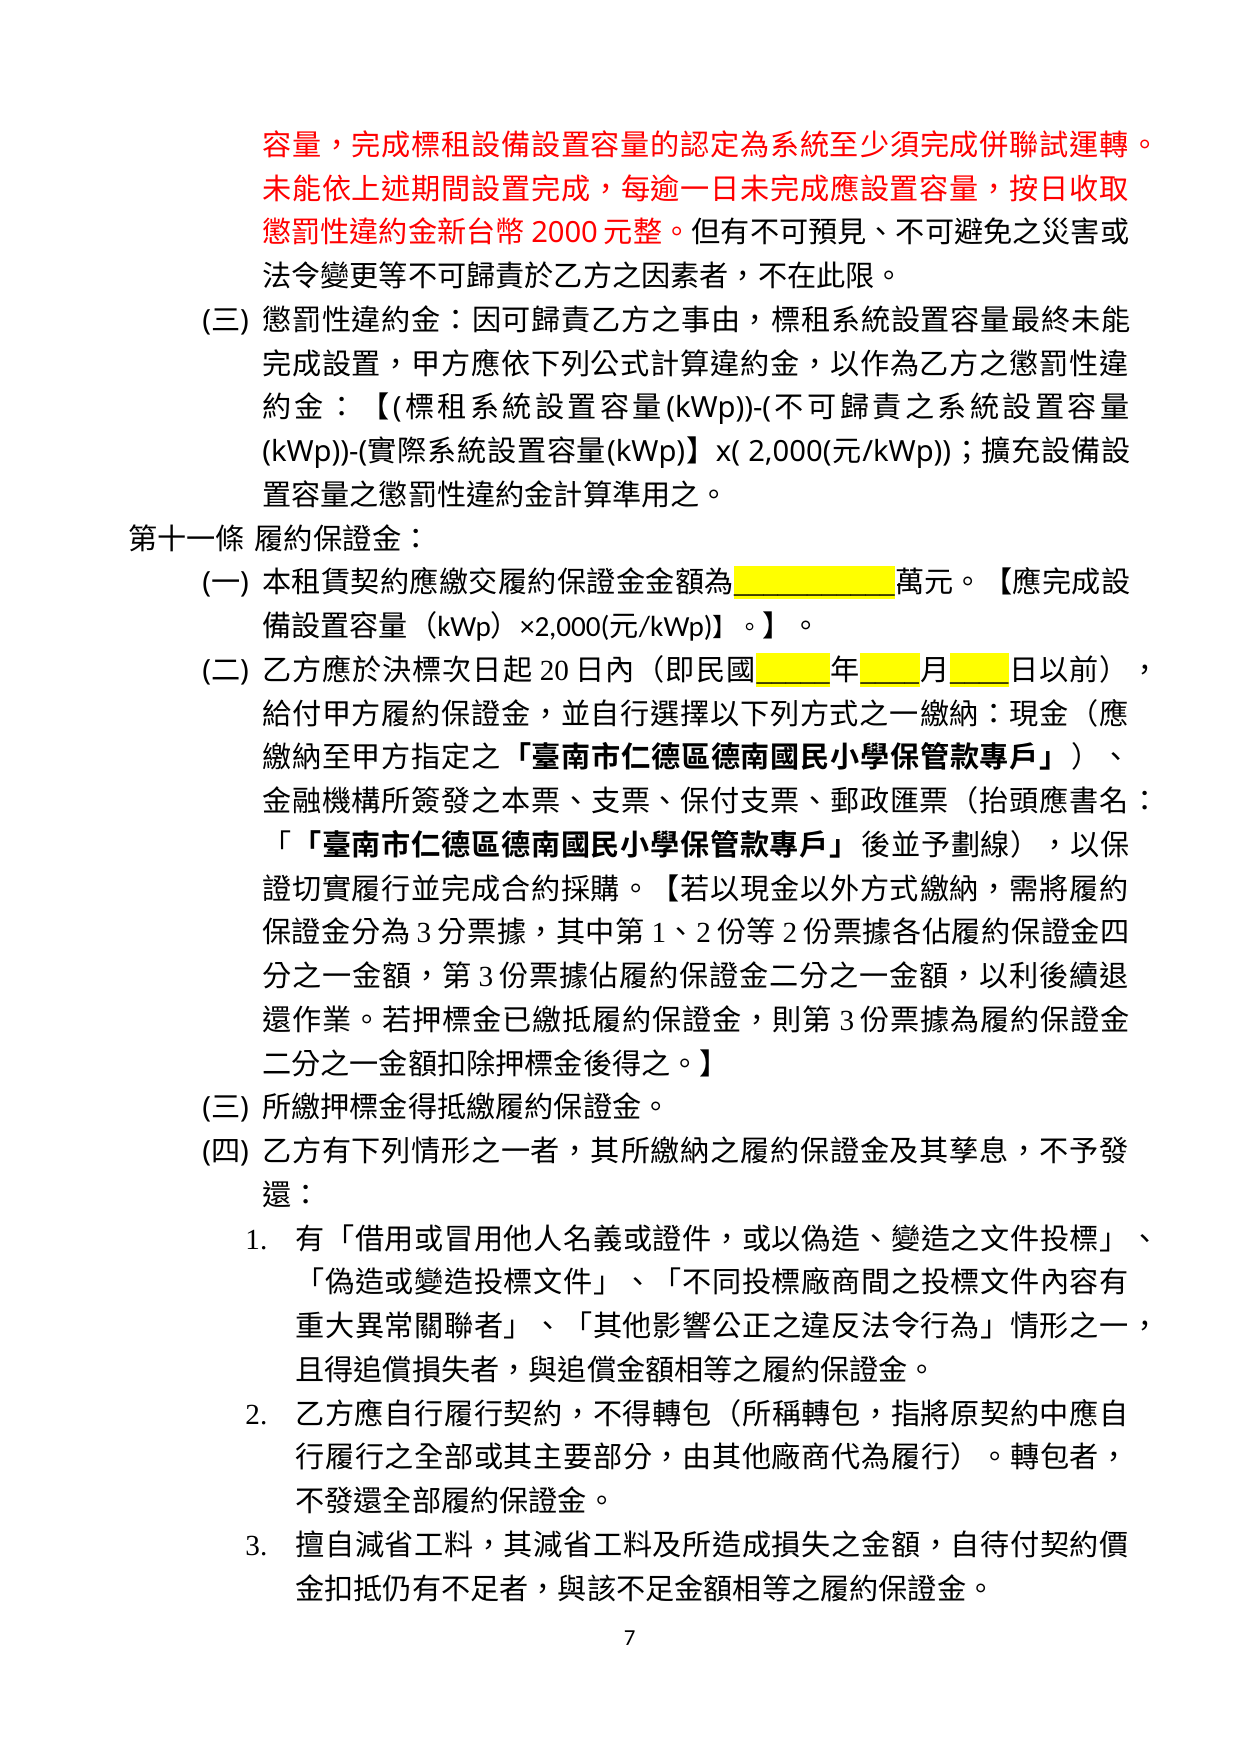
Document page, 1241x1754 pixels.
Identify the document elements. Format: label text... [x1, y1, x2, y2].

list 懲罰性違約金：因可歸責乙方之事由，標租系統設置容量最終未能完成設置，甲方應依下列公式計算違約金，以作為乙方之懲罰性違約金：【(標租系統設置容量(kWp))-(不可歸責之系統設置容量(kWp))-(實際系統設置容量(kWp)】x( 2,000(元/kWp))；擴充設備設置容量之懲罰性違約金計算準用之。 [202, 295, 1130, 514]
list 乙方應於決標次日起20日內（即民國_____年____月____日以前），給付甲方履約保證金，並自行選擇以下列方式之一繳納：現金（應繳納至甲方指定之「臺南市仁德區德南國民小學保管款專戶」）、金融機構所簽發之本票、支票、保付支票、郵政匯票（抬頭應書名：「「臺南市仁德區德南國民小學保管款專戶」後並予劃線），以保證切實履行並完成合約採購。【若以現金以外方式繳納，需將履約保證金分為3分票據，其中第1、2份等2份票據各佔履約保證金四分之一金額，第3份票據佔履約保證金二分之一金額，以利後續退還作業。若押標金已繳抵履約保證金，則第3份票據為履約保證金二分之一金額扣除押標金後得之。】 [202, 645, 1130, 1083]
list 履約保證金： [128, 514, 1130, 558]
list 擅自減省工料，其減省工料及所造成損失之金額，自待付契約價金扣抵仍有不足者，與該不足金額相等之履約保證金。 [245, 1520, 1130, 1608]
list 所繳押標金得抵繳履約保證金。 [202, 1083, 1130, 1127]
list 有「借用或冒用他人名義或證件，或以偽造、變造之文件投標」、「偽造或變造投標文件」、「不同投標廠商間之投標文件內容有重大異常關聯者」、「其他影響公正之違反法令行為」情形之一，且得追償損失者，與追償金額相等之履約保證金。 [245, 1214, 1130, 1389]
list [202, 120, 1130, 295]
list 乙方有下列情形之一者，其所繳納之履約保證金及其孳息，不予發還： [202, 1127, 1130, 1214]
list 本租賃契約應繳交履約保證金金額為___________萬元。【應完成設備設置容量（kWp）×2,000(元/kWp)】。】。 [202, 558, 1130, 645]
list 乙方應自行履行契約，不得轉包（所稱轉包，指將原契約中應自行履行之全部或其主要部分，由其他廠商代為履行）。轉包者，不發還全部履約保證金。 [245, 1389, 1130, 1520]
